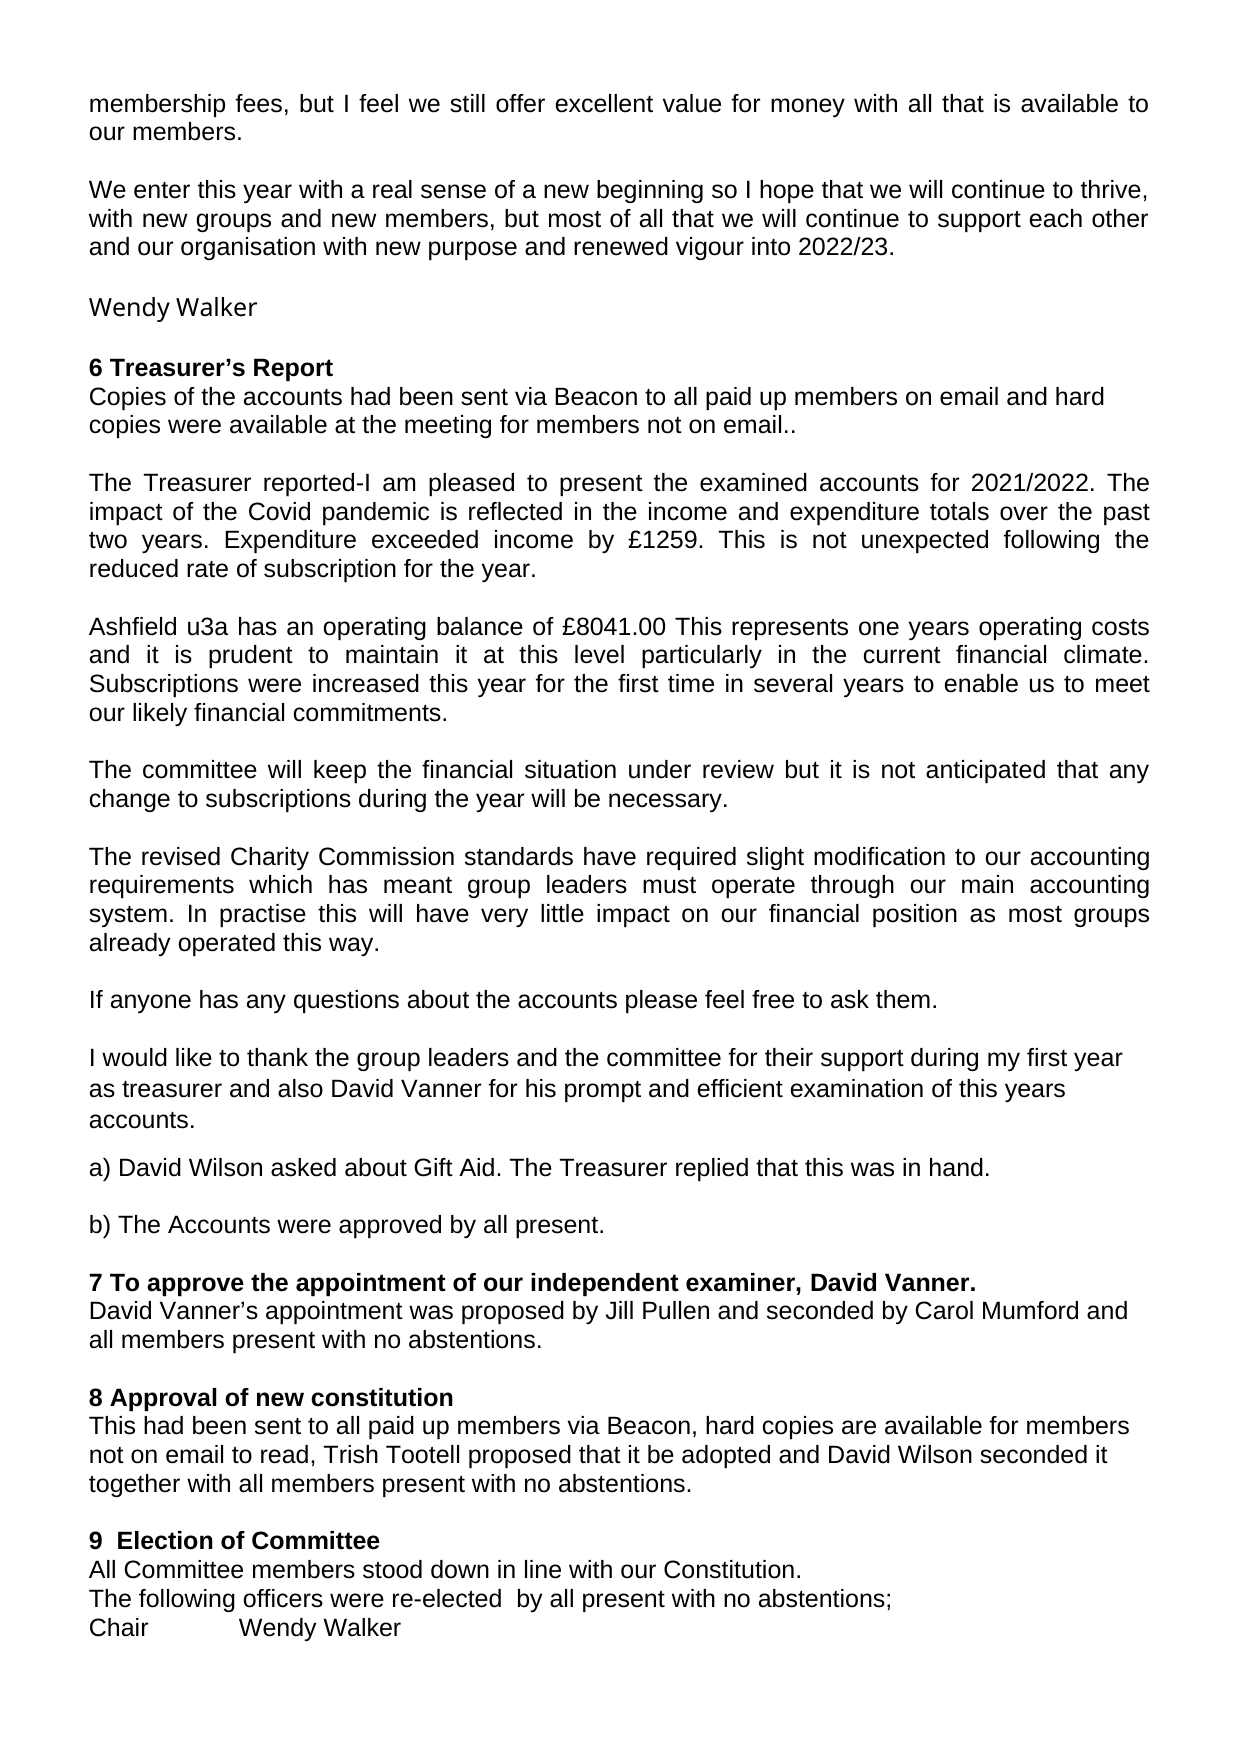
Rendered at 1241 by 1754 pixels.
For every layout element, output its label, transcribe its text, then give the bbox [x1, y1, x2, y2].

list 6 Treasurer’s Report [89, 353, 1152, 381]
list This had been sent to all paid up members via Beacon, hard copies are available for members not on email to read, Trish Tootell proposed that it be adopted and David Wilson seconded it together with all members present with no abstentions. [89, 1411, 1152, 1497]
text 9 Election of Committee [89, 1526, 1152, 1555]
list All Committee members stood down in line with our Constitution. [89, 1555, 1152, 1584]
text The revised Charity Commission standards have required slight modification to our accounting requirements which has meant group leaders must operate through our main accounting system. In practise this will have very little impact on our financial position as most groups already operated this way. [89, 841, 1152, 956]
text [89, 89, 1152, 146]
list 7 To approve the appointment of our independent examiner, David Vanner. [89, 1267, 1152, 1296]
text We enter this year with a real sense of a new beginning so I hope that we will continue to thrive, with new groups and new members, but most of all that we will continue to support each other and our organisation with new purpose and renewed vigour into 2022/23. [89, 175, 1152, 261]
text a) David Wilson asked about Gift Aid. The Treasurer replied that this was in hand. [89, 1152, 1152, 1181]
text Ashfield u3a has an operating balance of £8041.00 This represents one years operating costs and it is prudent to maintain it at this level particularly in the current financial climate. Subscriptions were increased this year for the first time in several years to enable us to meet our likely financial commitments. [89, 611, 1152, 726]
list 8 Approval of new constitution [89, 1382, 1152, 1411]
list David Vanner’s appointment was proposed by Jill Pullen and seconded by Carol Mumford and all members present with no abstentions. [89, 1296, 1152, 1354]
text If anyone has any questions about the accounts please feel free to ask them. [89, 985, 1152, 1014]
text I would like to thank the group leaders and the committee for their support during my first year as treasurer and also David Vanner for his prompt and efficient examination of this years accounts. [89, 1043, 1152, 1133]
text The Treasurer reported-I am pleased to present the examined accounts for 2021/2022. The impact of the Covid pandemic is reflected in the income and expenditure totals over the past two years. Expenditure exceeded income by £1259. This is not unexpected following the reduced rate of subscription for the year. [89, 468, 1152, 583]
text The committee will keep the financial situation under review but it is not anticipated that any change to subscriptions during the year will be necessary. [89, 755, 1152, 813]
list The following officers were re-elected by all present with no abstentions; [89, 1584, 1152, 1612]
text b) The Accounts were approved by all present. [89, 1210, 1152, 1239]
list Chair Wendy Walker [89, 1612, 1152, 1641]
text Wendy Walker [89, 290, 1152, 324]
text Copies of the accounts had been sent via Beacon to all paid up members on email and hard copies were available at the meeting for members not on email.. [89, 381, 1152, 439]
